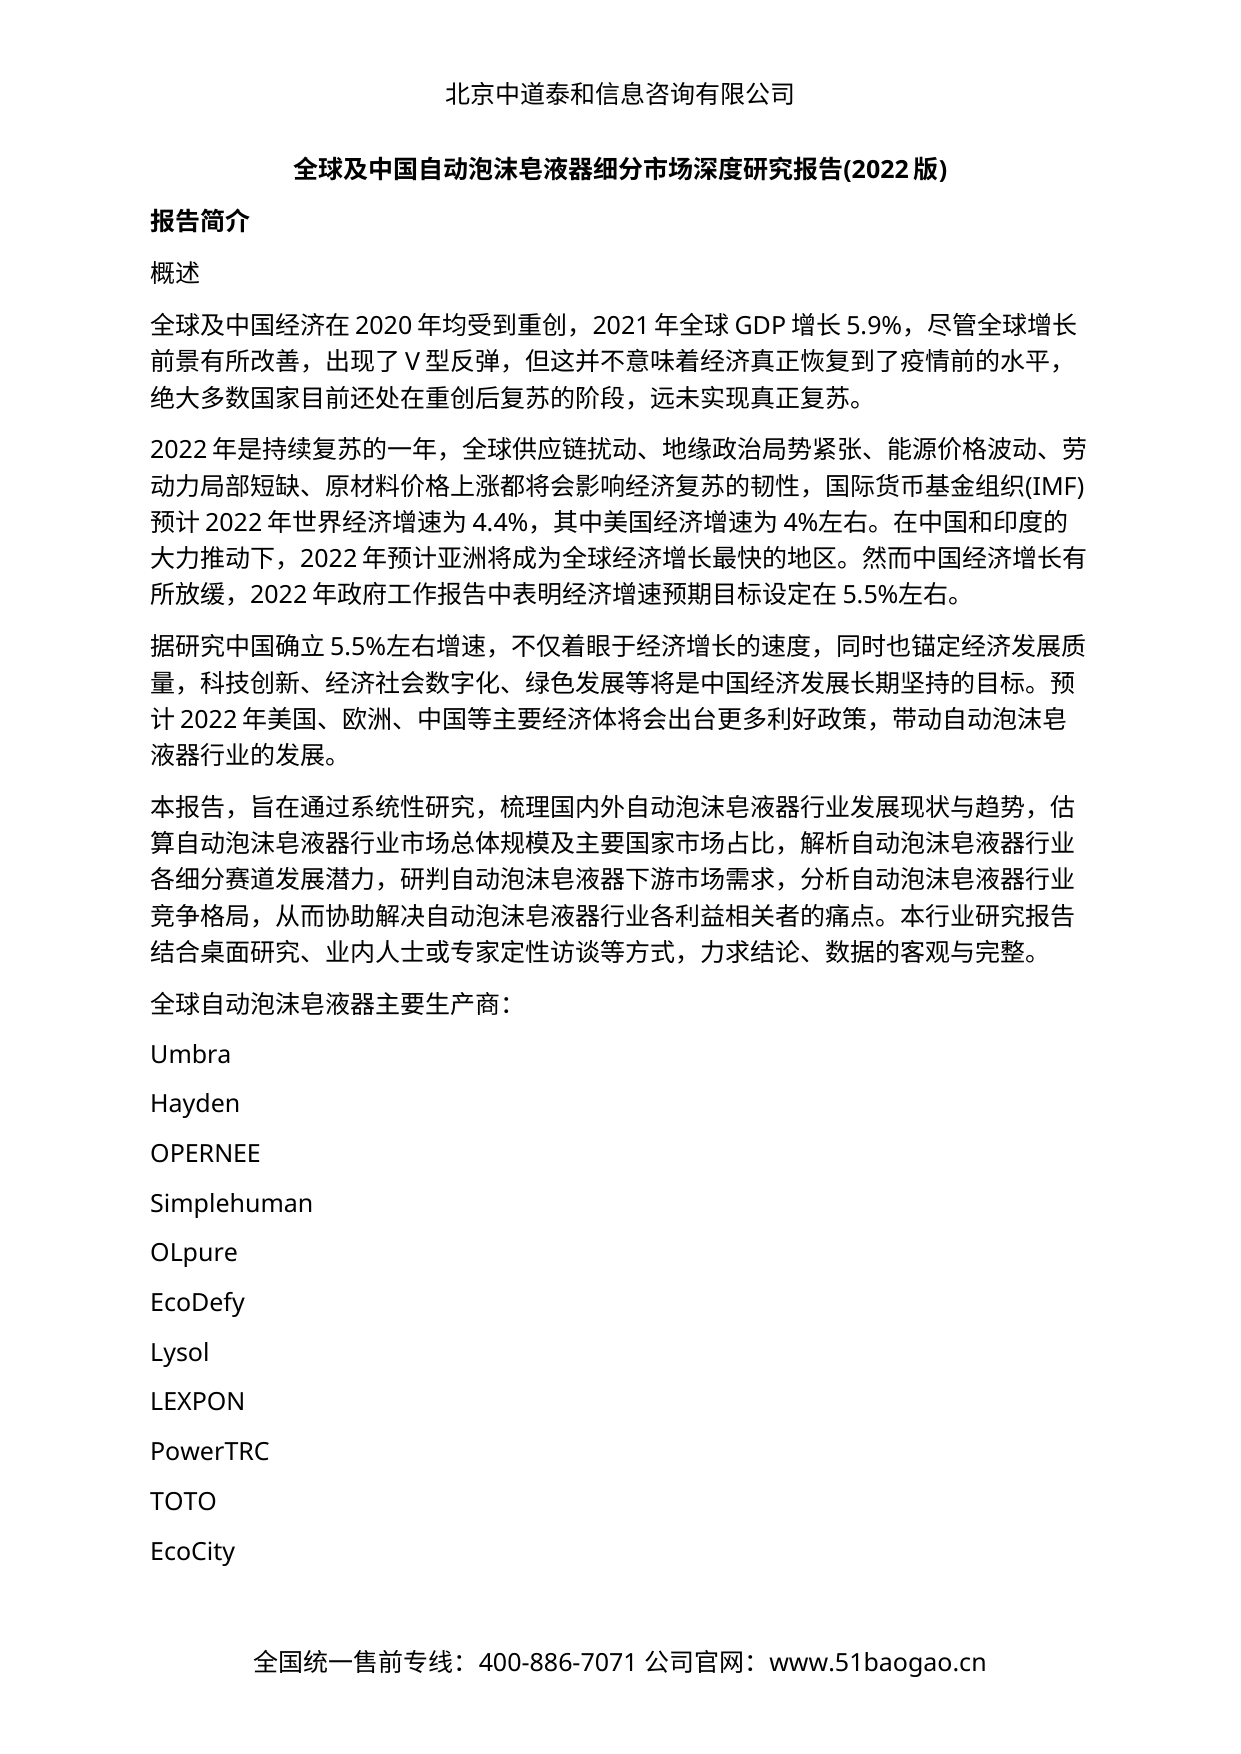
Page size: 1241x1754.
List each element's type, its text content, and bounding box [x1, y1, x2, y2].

text 本报告，旨在通过系统性研究，梳理国内外自动泡沫皂液器行业发展现状与趋势，估算自动泡沫皂液器行业市场总体规模及主要国家市场占比，解析自动泡沫皂液器行业各细分赛道发展潜力，研判自动泡沫皂液器下游市场需求，分析自动泡沫皂液器行业竞争格局，从而协助解决自动泡沫皂液器行业各利益相关者的痛点。本行业研究报告结合桌面研究、业内人士或专家定性访谈等方式，力求结论、数据的客观与完整。 [150, 787, 1090, 969]
text EcoDefy [150, 1285, 1090, 1319]
text 据研究中国确立5.5%左右增速，不仅着眼于经济增长的速度，同时也锚定经济发展质量，科技创新、经济社会数字化、绿色发展等将是中国经济发展长期坚持的目标。预计2022年美国、欧洲、中国等主要经济体将会出台更多利好政策，带动自动泡沫皂液器行业的发展。 [150, 627, 1090, 772]
text 2022年是持续复苏的一年，全球供应链扰动、地缘政治局势紧张、能源价格波动、劳动力局部短缺、原材料价格上涨都将会影响经济复苏的韧性，国际货币基金组织(IMF)预计2022年世界经济增速为4.4%，其中美国经济增速为4%左右。在中国和印度的大力推动下，2022年预计亚洲将成为全球经济增长最快的地区。然而中国经济增长有所放缓，2022年政府工作报告中表明经济增速预期目标设定在5.5%左右。 [150, 430, 1090, 611]
text 全球及中国自动泡沫皂液器细分市场深度研究报告(2022版) [150, 150, 1090, 186]
text 概述 [150, 254, 1090, 290]
text LEXPON [150, 1384, 1090, 1418]
text EcoCity [150, 1533, 1090, 1567]
text Umbra [150, 1036, 1090, 1070]
text TOTO [150, 1483, 1090, 1517]
text 全球自动泡沫皂液器主要生产商： [150, 984, 1090, 1021]
text PowerTRC [150, 1434, 1090, 1468]
text 报告简介 [150, 202, 1090, 238]
text OLpure [150, 1235, 1090, 1269]
text Hayden [150, 1086, 1090, 1120]
text Lysol [150, 1334, 1090, 1368]
text OPERNEE [150, 1136, 1090, 1170]
text 全球及中国经济在2020年均受到重创，2021年全球GDP增长5.9%，尽管全球增长前景有所改善，出现了V型反弹，但这并不意味着经济真正恢复到了疫情前的水平，绝大多数国家目前还处在重创后复苏的阶段，远未实现真正复苏。 [150, 306, 1090, 414]
text Simplehuman [150, 1185, 1090, 1219]
